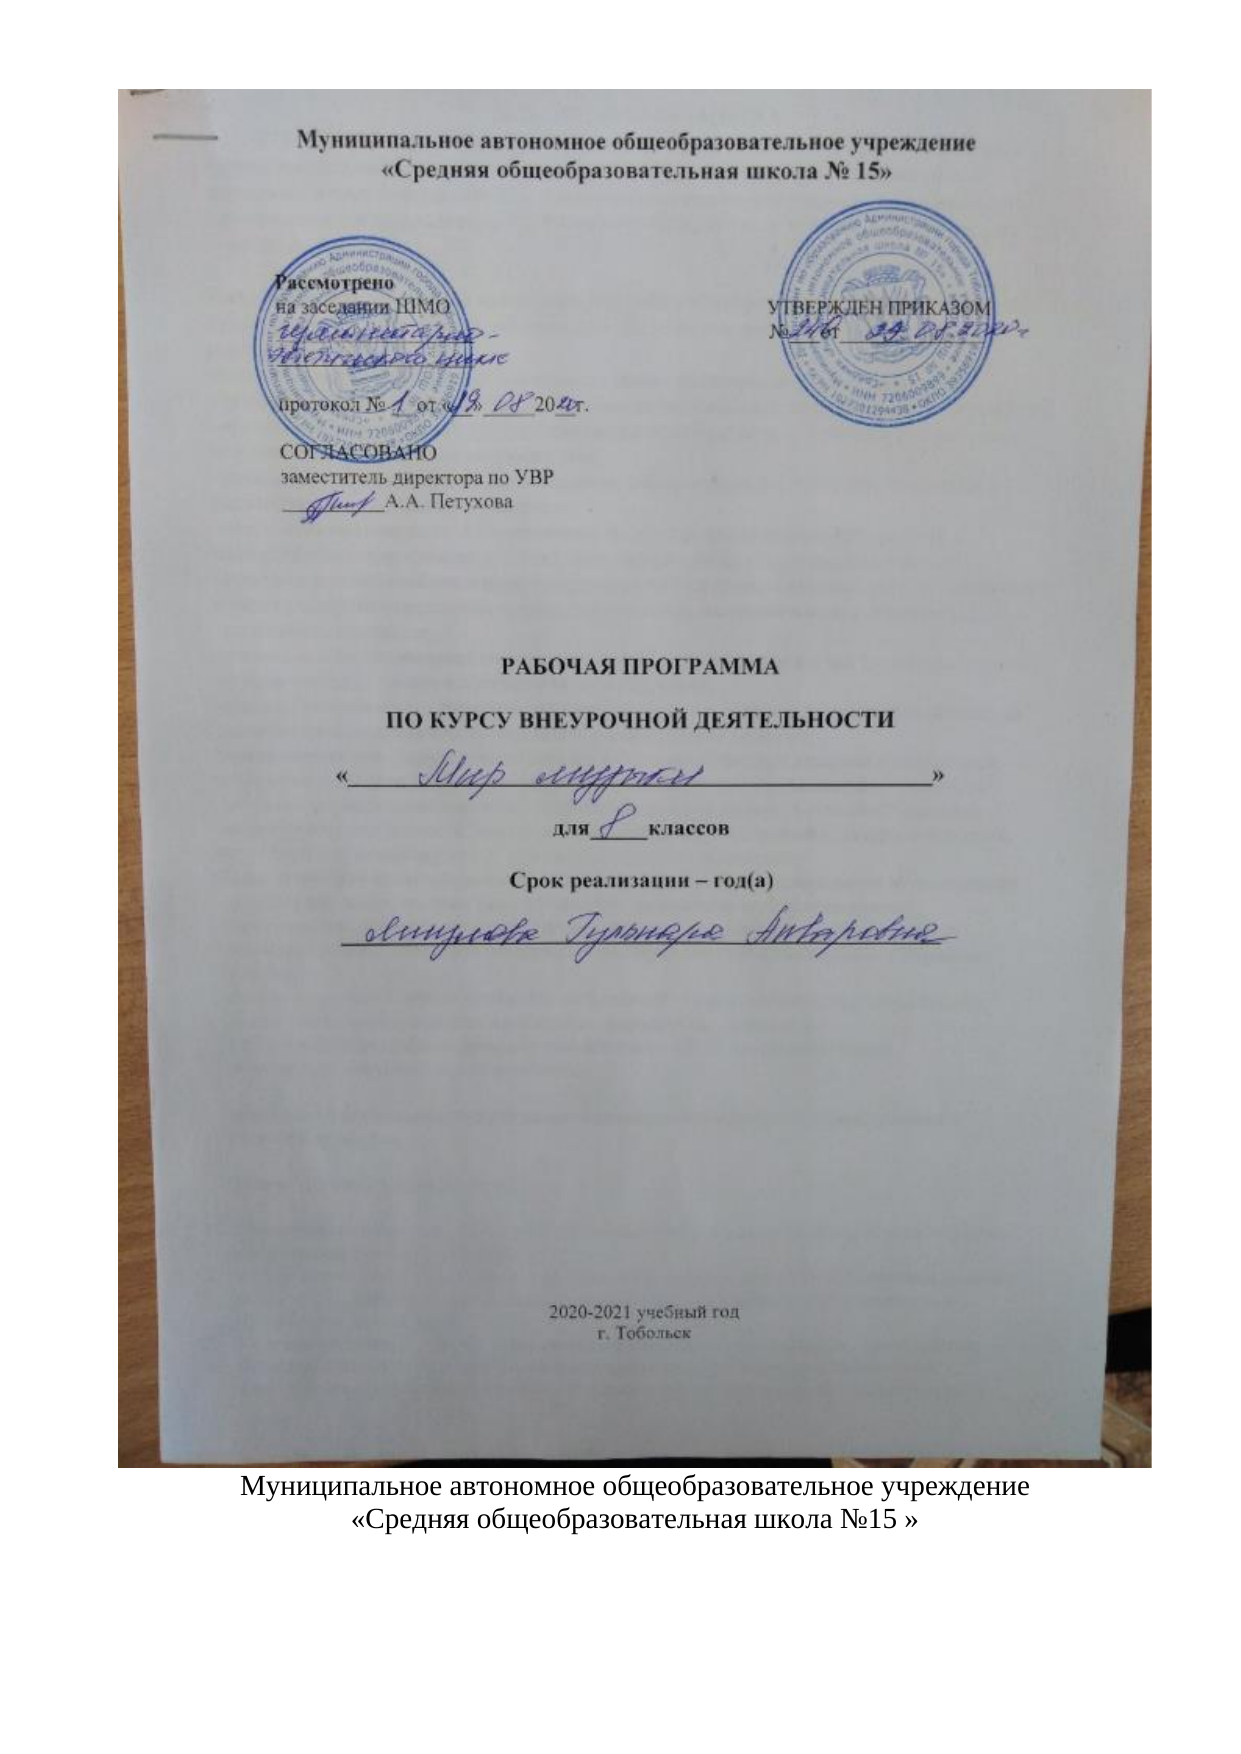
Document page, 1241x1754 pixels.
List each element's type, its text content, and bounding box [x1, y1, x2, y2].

picture [118, 89, 1152, 1468]
text Муниципальное автономное общеобразовательное учреждение [118, 1468, 1152, 1501]
text «Средняя общеобразовательная школа №15 » [118, 1501, 1152, 1535]
